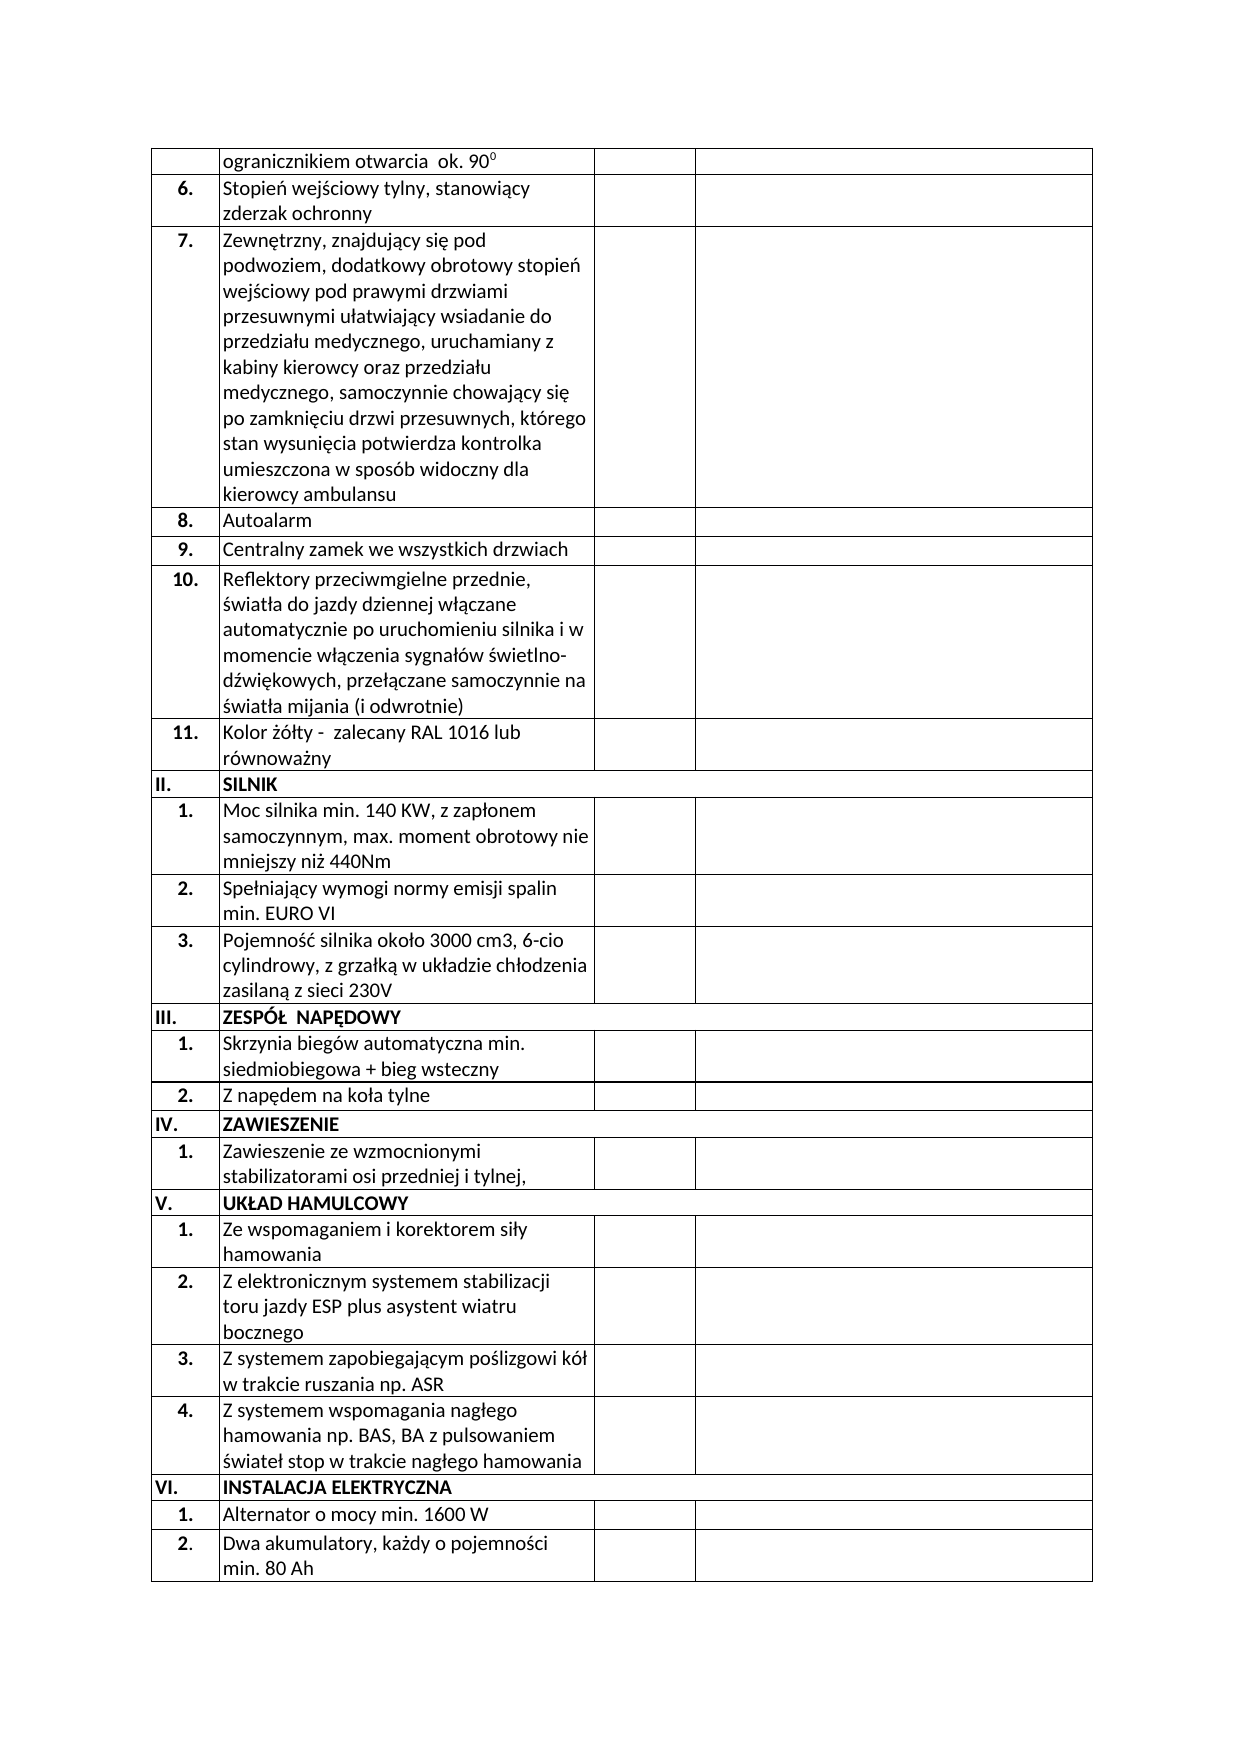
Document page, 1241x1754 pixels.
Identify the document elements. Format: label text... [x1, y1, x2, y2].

table_cell 3. [152, 1345, 219, 1396]
table_cell V. [152, 1190, 219, 1215]
table_cell Reflektory przeciwmgielne przednie, światła do jazdy dziennej włączane automatycznie po uruchomieniu silnika i w momencie włączenia sygnałów świetlno-dźwiękowych, przełączane samoczynnie na światła mijania (i odwrotnie) [220, 566, 594, 718]
table_cell [696, 719, 1092, 770]
table_cell [696, 227, 1092, 507]
table_cell [696, 1268, 1092, 1344]
table_cell [696, 149, 1092, 174]
table_cell [696, 1216, 1092, 1267]
table_cell [696, 798, 1092, 874]
table_cell Zewnętrzny, znajdujący się pod podwoziem, dodatkowy obrotowy stopień wejściowy pod prawymi drzwiami przesuwnymi ułatwiający wsiadanie do przedziału medycznego, uruchamiany z kabiny kierowcy oraz przedziału medycznego, samoczynnie chowający się po zamknięciu drzwi przesuwnych, którego stan wysunięcia potwierdza kontrolka umieszczona w sposób widoczny dla kierowcy ambulansu [220, 227, 594, 507]
table_cell [696, 175, 1092, 226]
table_cell 2. [152, 1268, 219, 1344]
table_cell [595, 927, 695, 1003]
table_cell Z elektronicznym systemem stabilizacji toru jazdy ESP plus asystent wiatru bocznego [220, 1268, 594, 1344]
table_cell [595, 227, 695, 507]
table_cell [696, 1083, 1092, 1110]
table_cell III. [152, 1004, 219, 1029]
table_cell [595, 175, 695, 226]
table_cell 6. [152, 175, 219, 226]
table_cell 9. [152, 537, 219, 565]
table_cell II. [152, 771, 219, 797]
table_cell Z systemem wspomagania nagłego hamowania np. BAS, BA z pulsowaniem świateł stop w trakcie nagłego hamowania [220, 1397, 594, 1473]
table_cell 1. [152, 1216, 219, 1267]
table_cell Skrzynia biegów automatyczna min. siedmiobiegowa + bieg wsteczny [220, 1031, 594, 1081]
table_cell [595, 1216, 695, 1267]
table_cell UKŁAD HAMULCOWY [220, 1190, 1092, 1215]
table_cell [595, 566, 695, 718]
table_cell 2. [152, 1530, 219, 1581]
table_cell ZESPÓŁ NAPĘDOWY [220, 1004, 1092, 1029]
table_cell 1. [152, 1138, 219, 1189]
table_cell 2. [152, 875, 219, 926]
table_cell [696, 1530, 1092, 1581]
table_cell [595, 1530, 695, 1581]
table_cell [220, 149, 594, 174]
table_cell [696, 1501, 1092, 1529]
table_cell [595, 149, 695, 174]
table_cell [595, 719, 695, 770]
table_cell 4. [152, 1397, 219, 1473]
table_cell [696, 508, 1092, 536]
table_cell [696, 537, 1092, 565]
table_cell [595, 1083, 695, 1110]
table_cell Z systemem zapobiegającym poślizgowi kół w trakcie ruszania np. ASR [220, 1345, 594, 1396]
table_cell 3. [152, 927, 219, 1003]
table_cell 2. [152, 1083, 219, 1110]
table_cell [595, 1268, 695, 1344]
table_cell ZAWIESZENIE [220, 1111, 1092, 1137]
table_cell Autoalarm [220, 508, 594, 536]
table_cell INSTALACJA ELEKTRYCZNA [220, 1475, 1092, 1500]
table_cell [595, 1031, 695, 1081]
table_cell SILNIK [220, 771, 1092, 797]
table_cell 8. [152, 508, 219, 536]
table_cell [595, 1501, 695, 1529]
table_cell [595, 1138, 695, 1189]
table_cell 7. [152, 227, 219, 507]
table_cell [595, 508, 695, 536]
table_cell Zawieszenie ze wzmocnionymi stabilizatorami osi przedniej i tylnej, [220, 1138, 594, 1189]
table_cell 10. [152, 566, 219, 718]
table_cell Kolor żółty - zalecany RAL 1016 lub równoważny [220, 719, 594, 770]
table_cell 1. [152, 798, 219, 874]
table_cell 1. [152, 1031, 219, 1081]
table_cell Stopień wejściowy tylny, stanowiący zderzak ochronny [220, 175, 594, 226]
table_cell [595, 1345, 695, 1396]
table_cell [696, 875, 1092, 926]
table_cell [696, 1397, 1092, 1473]
table_cell [595, 798, 695, 874]
table_cell [696, 1138, 1092, 1189]
table_cell Alternator o mocy min. 1600 W [220, 1501, 594, 1529]
table_cell Ze wspomaganiem i korektorem siły hamowania [220, 1216, 594, 1267]
table_cell [595, 537, 695, 565]
table_cell [696, 1345, 1092, 1396]
table_cell [595, 1397, 695, 1473]
table_cell Z napędem na koła tylne [220, 1083, 594, 1110]
table_cell Moc silnika min. 140 KW, z zapłonem samoczynnym, max. moment obrotowy nie mniejszy niż 440Nm [220, 798, 594, 874]
table_cell IV. [152, 1111, 219, 1137]
table_cell Spełniający wymogi normy emisji spalin min. EURO VI [220, 875, 594, 926]
table_cell Pojemność silnika około 3000 cm3, 6-cio cylindrowy, z grzałką w układzie chłodzenia zasilaną z sieci 230V [220, 927, 594, 1003]
table_cell [696, 566, 1092, 718]
table_cell VI. [152, 1475, 219, 1500]
table_cell Centralny zamek we wszystkich drzwiach [220, 537, 594, 565]
table_cell 11. [152, 719, 219, 770]
table_cell 5. [152, 149, 219, 174]
table_cell [696, 927, 1092, 1003]
table_cell [696, 1031, 1092, 1081]
table_cell [595, 875, 695, 926]
table_cell 1. [152, 1501, 219, 1529]
table_cell Dwa akumulatory, każdy o pojemności min. 80 Ah [220, 1530, 594, 1581]
